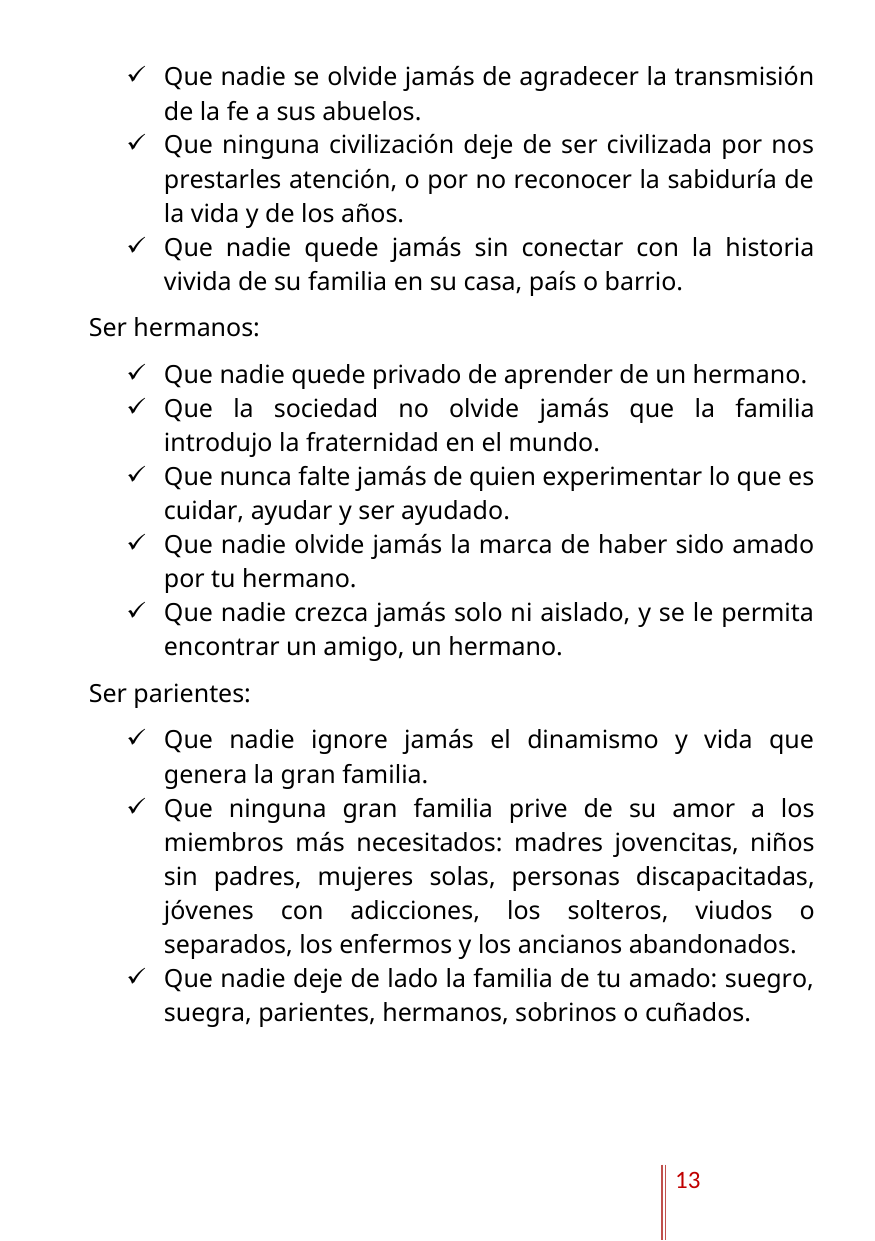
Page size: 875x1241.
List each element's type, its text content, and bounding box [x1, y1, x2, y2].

list Que la sociedad no olvide jamás que la familia introdujo la fraternidad en el mundo. [126, 391, 815, 459]
text Ser hermanos: [59, 310, 815, 344]
list Que ninguna civilización deje de ser civilizada por nos prestarles atención, o por no reconocer la sabiduría de la vida y de los años. [126, 127, 815, 229]
list Que nadie quede jamás sin conectar con la historia vivida de su familia en su casa, país o barrio. [126, 229, 815, 297]
list Que nadie crezca jamás solo ni aislado, y se le permita encontrar un amigo, un hermano. [126, 595, 815, 663]
list Que nadie deje de lado la familia de tu amado: suegro, suegra, parientes, hermanos, sobrinos o cuñados. [126, 961, 815, 1029]
text Ser parientes: [59, 676, 815, 710]
list Que nadie olvide jamás la marca de haber sido amado por tu hermano. [126, 527, 815, 595]
list Que nadie quede privado de aprender de un hermano. [126, 357, 815, 391]
list Que nadie se olvide jamás de agradecer la transmisión de la fe a sus abuelos. [126, 59, 815, 127]
list Que nunca falte jamás de quien experimentar lo que es cuidar, ayudar y ser ayudado. [126, 459, 815, 527]
list Que ninguna gran familia prive de su amor a los miembros más necesitados: madres jovencitas, niños sin padres, mujeres solas, personas discapacitadas, jóvenes con adicciones, los solteros, viudos o separados, los enfermos y los ancianos abandonados. [126, 790, 815, 961]
list Que nadie ignore jamás el dinamismo y vida que genera la gran familia. [126, 722, 815, 790]
